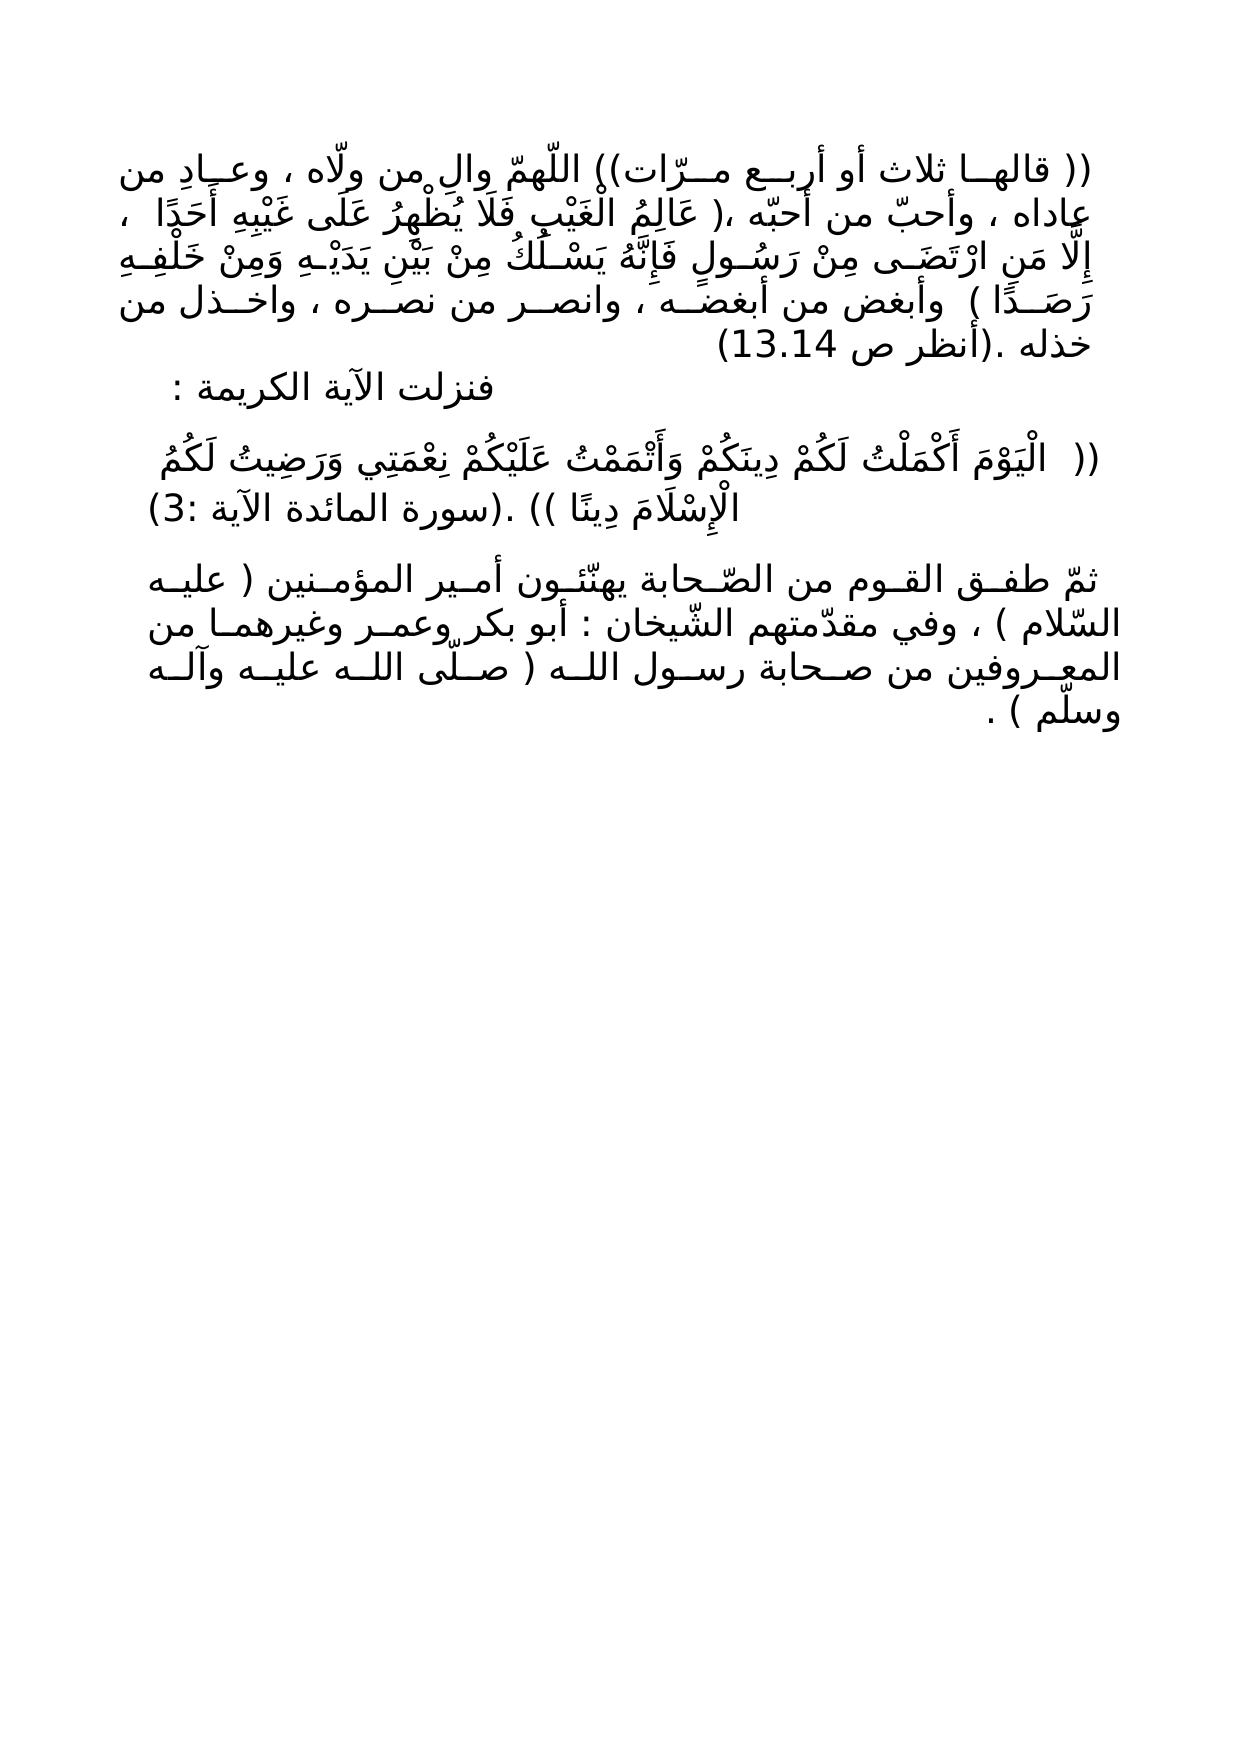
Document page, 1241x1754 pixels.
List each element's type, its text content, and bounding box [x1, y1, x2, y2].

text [118, 148, 1093, 366]
text ثمّ طفق القوم من الصّحابة يهنّئون أمير المؤمنين ( عليه السّلام ) ، وفي مقدّمتهم الشّيخان : أبو بكر وعمر وغيرهما من المعروفين من صحابة رسول الله ( صلّى الله عليه وآله وسلّم ) . [148, 558, 1122, 732]
text فنزلت الآية الكريمة : [148, 366, 1122, 409]
text (( الْيَوْمَ أَكْمَلْتُ لَكُمْ دِينَكُمْ وَأَتْمَمْتُ عَلَيْكُمْ نِعْمَتِي وَرَضِيتُ لَكُمُ الْإِسْلَامَ دِينًا )) .(سورة المائدة الآية :3) [148, 437, 1122, 531]
